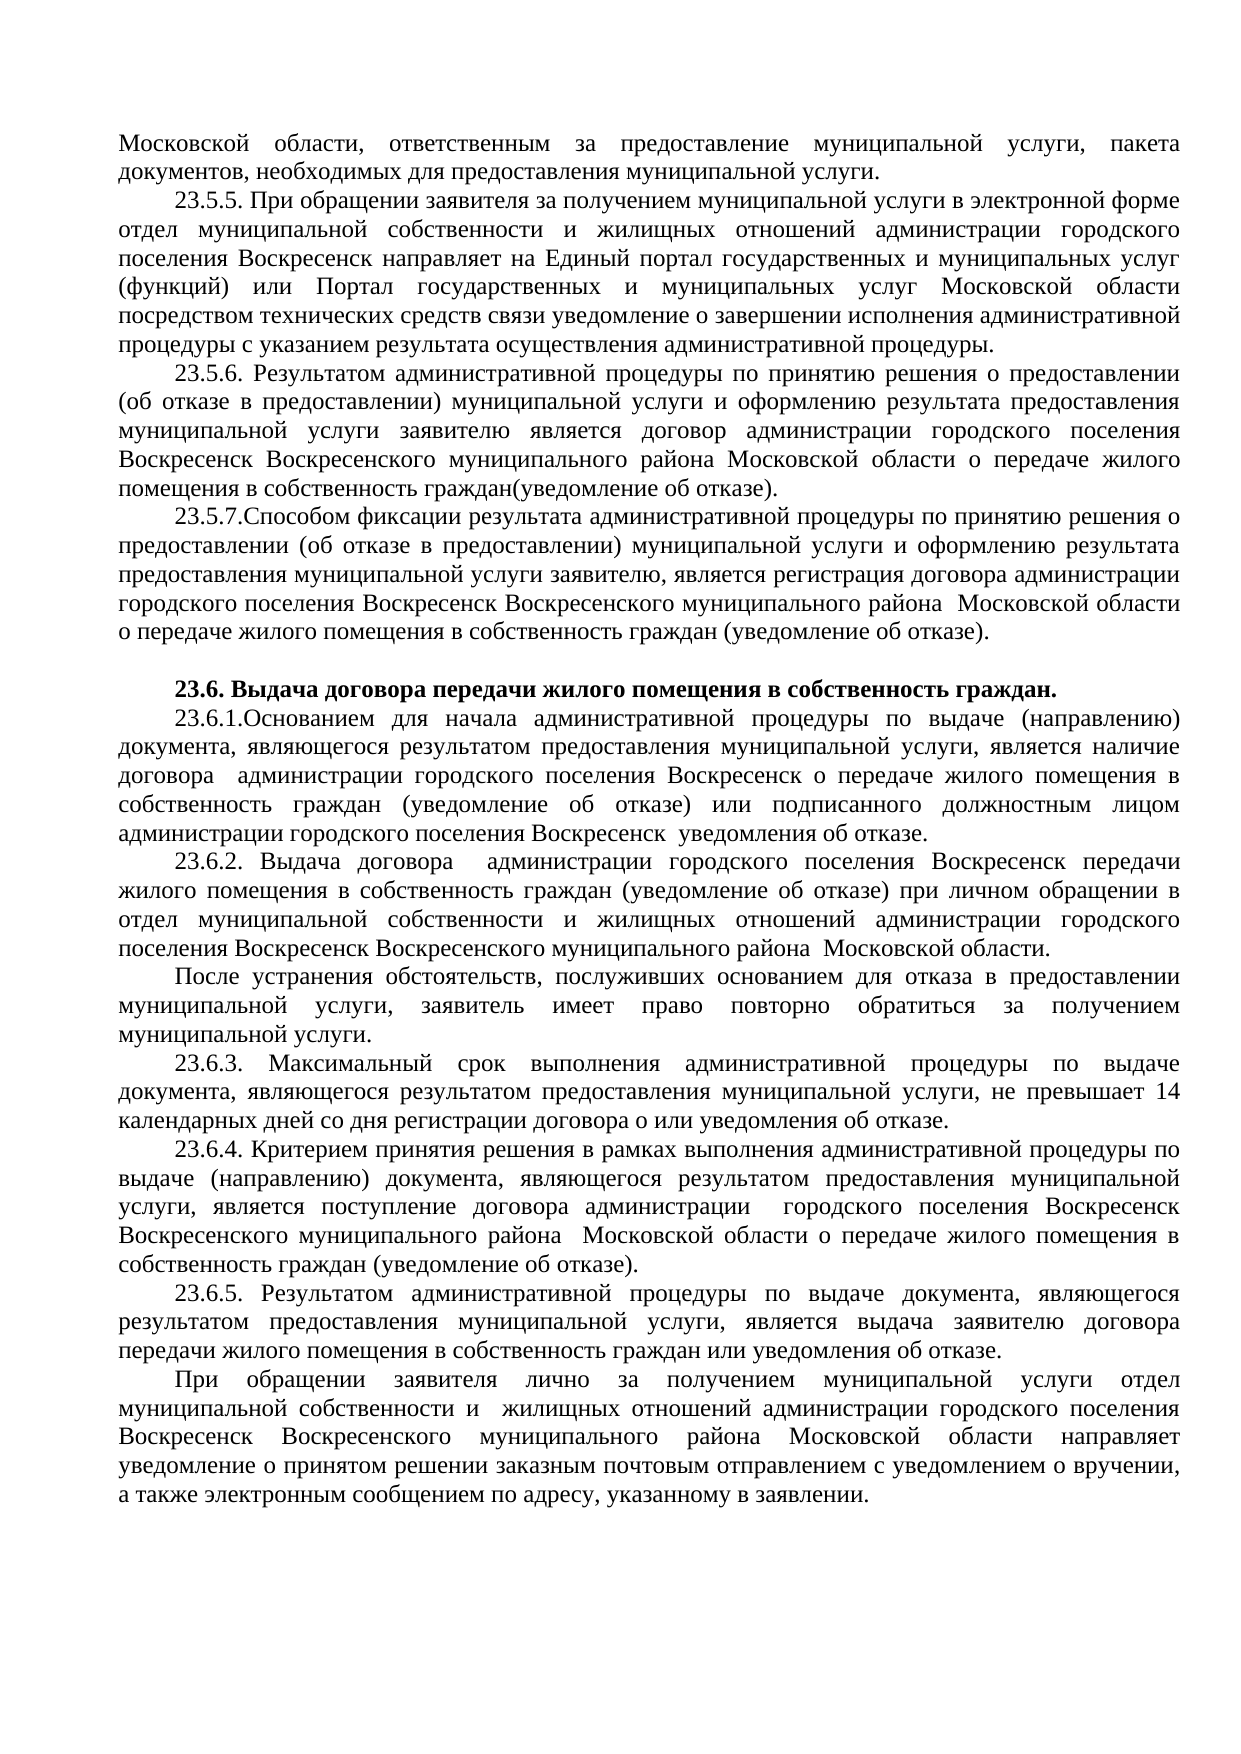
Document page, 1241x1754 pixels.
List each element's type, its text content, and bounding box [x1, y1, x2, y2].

text 23.6.3. Максимальный срок выполнения административной процедуры по выдаче документа, являющегося результатом предоставления муниципальной услуги, не превышает 14 календарных дней со дня регистрации договора о или уведомления об отказе. [118, 1048, 1181, 1134]
text 23.5.6. Результатом административной процедуры по принятию решения о предоставлении (об отказе в предоставлении) муниципальной услуги и оформлению результата предоставления муниципальной услуги заявителю является договор администрации городского поселения Воскресенск Воскресенского муниципального района Московской области о передаче жилого помещения в собственность граждан(уведомление об отказе). [118, 358, 1181, 501]
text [118, 128, 1181, 185]
text 23.5.5. При обращении заявителя за получением муниципальной услуги в электронной форме отдел муниципальной собственности и жилищных отношений администрации городского поселения Воскресенск направляет на Единый портал государственных и муниципальных услуг (функций) или Портал государственных и муниципальных услуг Московской области посредством технических средств связи уведомление о завершении исполнения административной процедуры с указанием результата осуществления административной процедуры. [118, 185, 1181, 358]
text 23.6. Выдача договора передачи жилого помещения в собственность граждан. [118, 674, 1181, 703]
text При обращении заявителя лично за получением муниципальной услуги отдел муниципальной собственности и жилищных отношений администрации городского поселения Воскресенск Воскресенского муниципального района Московской области направляет уведомление о принятом решении заказным почтовым отправлением с уведомлением о вручении, а также электронным сообщением по адресу, указанному в заявлении. [118, 1364, 1181, 1508]
text После устранения обстоятельств, послуживших основанием для отказа в предоставлении муниципальной услуги, заявитель имеет право повторно обратиться за получением муниципальной услуги. [118, 961, 1181, 1048]
text 23.6.1.Основанием для начала административной процедуры по выдаче (направлению) документа, являющегося результатом предоставления муниципальной услуги, является наличие договора администрации городского поселения Воскресенск о передаче жилого помещения в собственность граждан (уведомление об отказе) или подписанного должностным лицом администрации городского поселения Воскресенск уведомления об отказе. [118, 703, 1181, 846]
text 23.6.2. Выдача договора администрации городского поселения Воскресенск передачи жилого помещения в собственность граждан (уведомление об отказе) при личном обращении в отдел муниципальной собственности и жилищных отношений администрации городского поселения Воскресенск Воскресенского муниципального района Московской области. [118, 846, 1181, 961]
text 23.5.7.Способом фиксации результата административной процедуры по принятию решения о предоставлении (об отказе в предоставлении) муниципальной услуги и оформлению результата предоставления муниципальной услуги заявителю, является регистрация договора администрации городского поселения Воскресенск Воскресенского муниципального района Московской области о передаче жилого помещения в собственность граждан (уведомление об отказе). [118, 501, 1181, 645]
text 23.6.5. Результатом административной процедуры по выдаче документа, являющегося результатом предоставления муниципальной услуги, является выдача заявителю договора передачи жилого помещения в собственность граждан или уведомления об отказе. [118, 1278, 1181, 1364]
text 23.6.4. Критерием принятия решения в рамках выполнения административной процедуры по выдаче (направлению) документа, являющегося результатом предоставления муниципальной услуги, является поступление договора администрации городского поселения Воскресенск Воскресенского муниципального района Московской области о передаче жилого помещения в собственность граждан (уведомление об отказе). [118, 1134, 1181, 1278]
